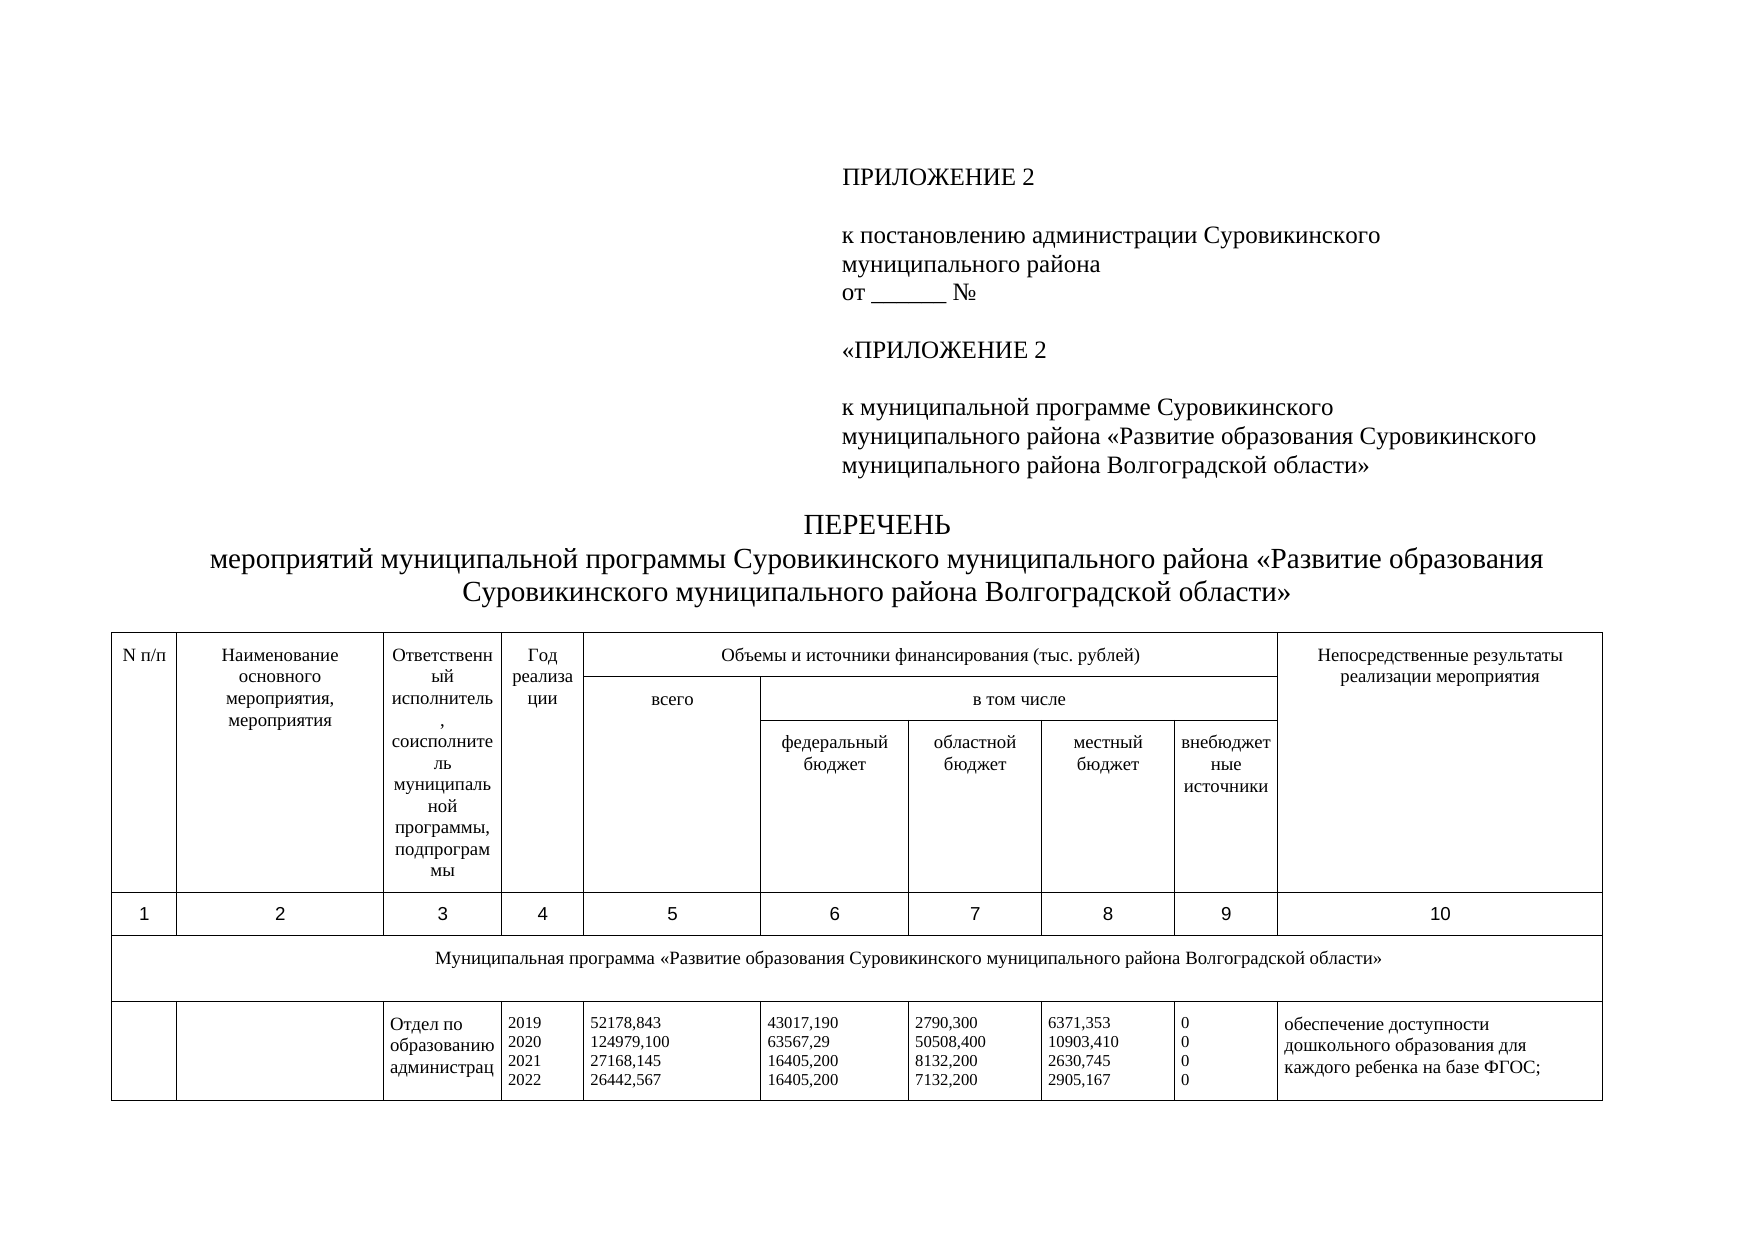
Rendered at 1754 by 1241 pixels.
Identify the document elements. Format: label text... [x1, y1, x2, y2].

table_cell областной бюджет [909, 721, 1041, 892]
table_cell 7 [909, 893, 1041, 935]
table_cell 2 [177, 893, 383, 935]
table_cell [1042, 1002, 1174, 1100]
table_cell местный бюджет [1042, 721, 1174, 892]
table_cell 0 0 0 0 [1175, 1002, 1277, 1100]
table_cell 2019 2020 2021 2022 [502, 1002, 583, 1100]
text муниципального района [576, 249, 1636, 277]
table_cell 6 [761, 893, 908, 935]
table_cell всего [584, 677, 760, 892]
table_cell федеральный бюджет [761, 721, 908, 892]
table_cell [112, 1002, 176, 1100]
text от ______ № [576, 277, 1636, 306]
text к постановлению администрации Суровикинского [576, 220, 1636, 249]
table_header Наименование основного мероприятия, мероприятия [177, 633, 383, 892]
text мероприятий муниципальной программы Суровикинского муниципального района «Развитие образования Суровикинского муниципального района Волгоградской области» [118, 541, 1636, 608]
text к муниципальной программе Суровикинского [842, 392, 1636, 421]
table_cell 10 [1278, 893, 1602, 935]
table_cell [761, 1002, 908, 1100]
table_header Ответственный исполнитель, соисполнитель муниципальной программы, подпрограммы [384, 633, 501, 892]
table_cell [177, 1002, 383, 1100]
table_header Объемы и источники финансирования (тыс. рублей) [584, 633, 1277, 676]
table_cell 5 [584, 893, 760, 935]
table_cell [384, 1002, 501, 1100]
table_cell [584, 1002, 760, 1100]
text ПРИЛОЖЕНИЕ 2 [118, 162, 1636, 191]
table_header N п/п [112, 633, 176, 892]
table_cell 8 [1042, 893, 1174, 935]
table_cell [1278, 1002, 1602, 1100]
table_header Год реализации [502, 633, 583, 892]
table_cell внебюджетные источники [1175, 721, 1277, 892]
table_cell в том числе [761, 677, 1277, 720]
table_header Непосредственные результаты реализации мероприятия [1278, 633, 1602, 892]
text муниципального района «Развитие образования Суровикинского [842, 421, 1636, 450]
table_cell 9 [1175, 893, 1277, 935]
table_cell 3 [384, 893, 501, 935]
table_cell Муниципальная программа «Развитие образования Суровикинского муниципального района Волгоградской области» [112, 936, 1602, 1001]
text «ПРИЛОЖЕНИЕ 2 [768, 335, 1636, 364]
table_cell 1 [112, 893, 176, 935]
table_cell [909, 1002, 1041, 1100]
table_cell 4 [502, 893, 583, 935]
text муниципального района Волгоградской области» [842, 450, 1636, 479]
text ПЕРЕЧЕНЬ [118, 507, 1636, 541]
